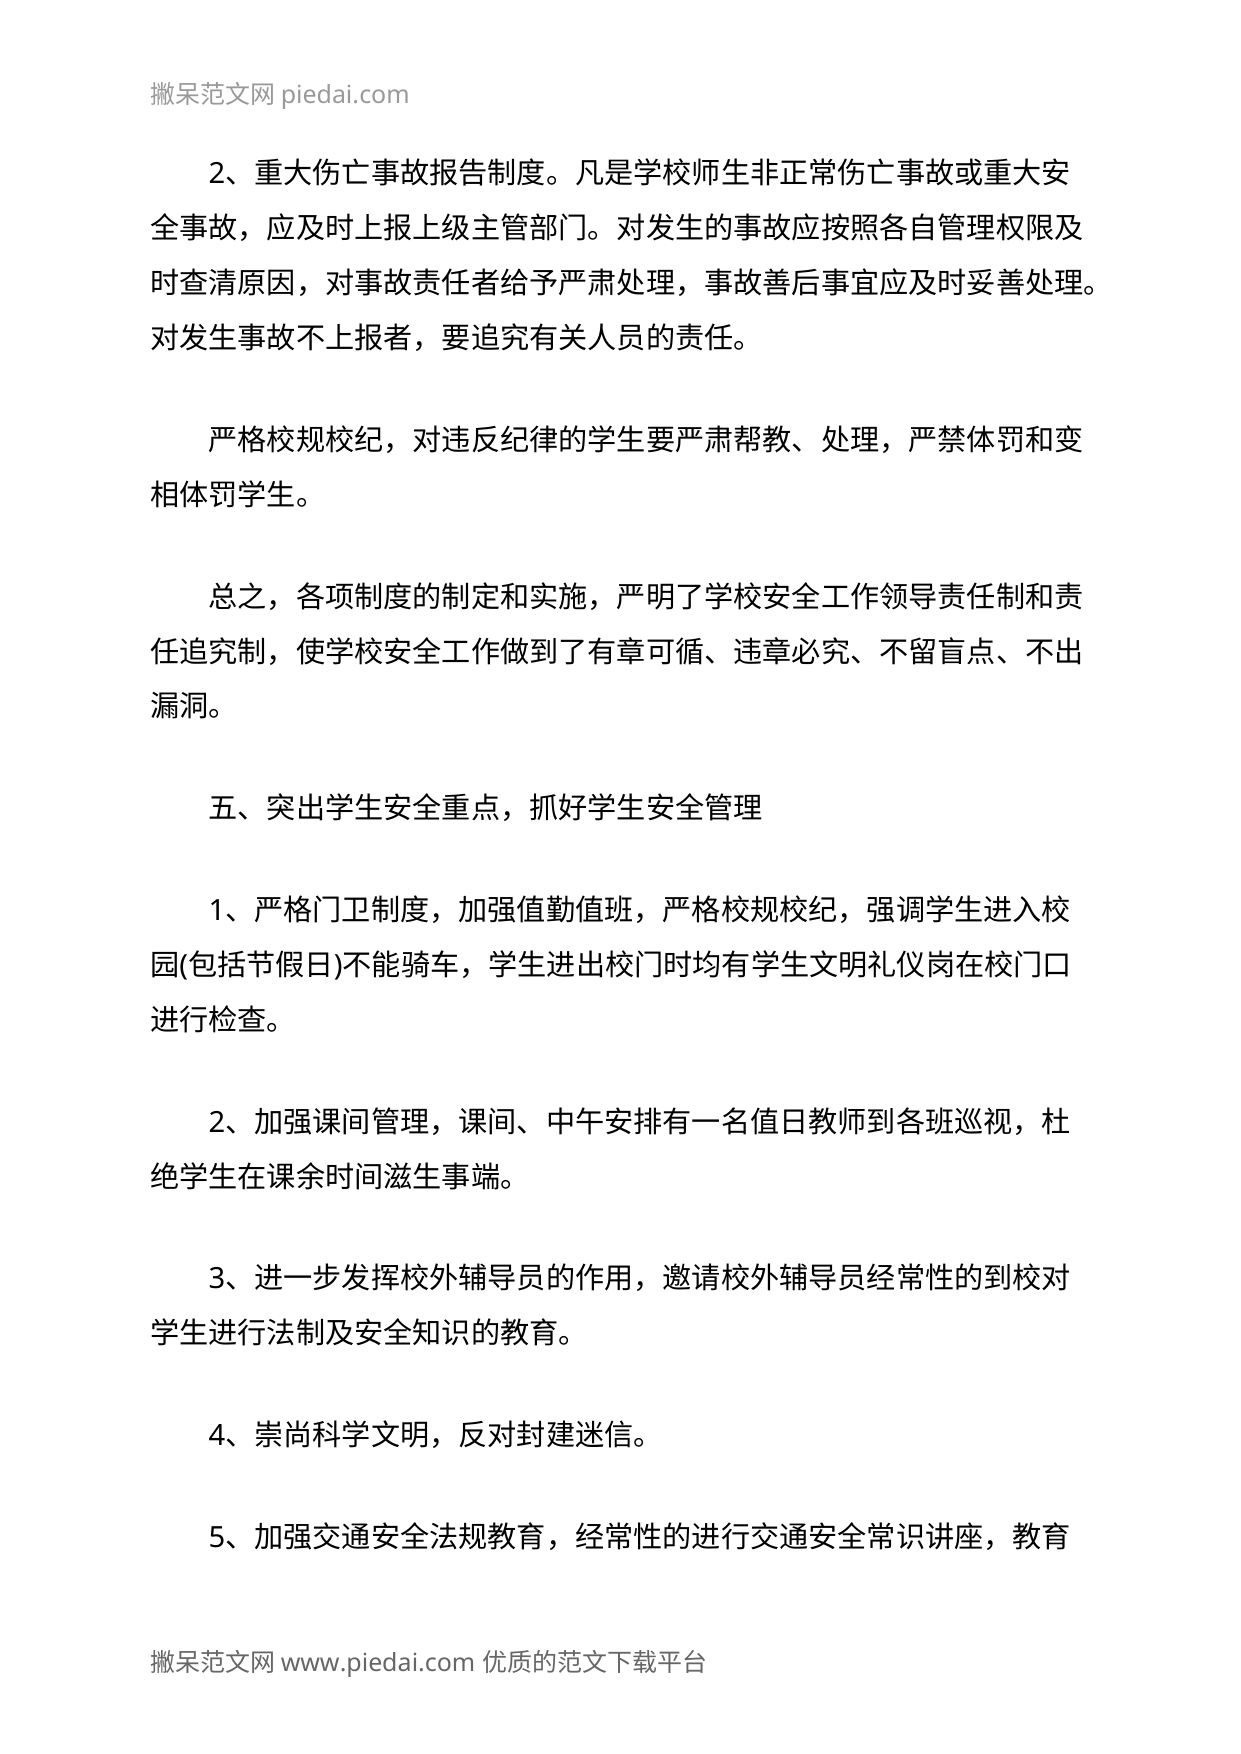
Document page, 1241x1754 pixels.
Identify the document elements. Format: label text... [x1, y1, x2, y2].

text 2、重大伤亡事故报告制度。凡是学校师生非正常伤亡事故或重大安全事故，应及时上报上级主管部门。对发生的事故应按照各自管理权限及时查清原因，对事故责任者给予严肃处理，事故善后事宜应及时妥善处理。对发生事故不上报者，要追究有关人员的责任。 [150, 150, 1090, 357]
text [150, 1514, 1090, 1556]
text 3、进一步发挥校外辅导员的作用，邀请校外辅导员经常性的到校对学生进行法制及安全知识的教育。 [150, 1255, 1090, 1352]
text 五、突出学生安全重点，抓好学生安全管理 [150, 785, 1090, 827]
text 2、加强课间管理，课间、中午安排有一名值日教师到各班巡视，杜绝学生在课余时间滋生事端。 [150, 1098, 1090, 1196]
text 严格校规校纪，对违反纪律的学生要严肃帮教、处理，严禁体罚和变相体罚学生。 [150, 417, 1090, 514]
text 1、严格门卫制度，加强值勤值班，严格校规校纪，强调学生进入校园(包括节假日)不能骑车，学生进出校门时均有学生文明礼仪岗在校门口进行检查。 [150, 887, 1090, 1039]
text 4、崇尚科学文明，反对封建迷信。 [150, 1412, 1090, 1454]
text 总之，各项制度的制定和实施，严明了学校安全工作领导责任制和责任追究制，使学校安全工作做到了有章可循、违章必究、不留盲点、不出漏洞。 [150, 573, 1090, 725]
